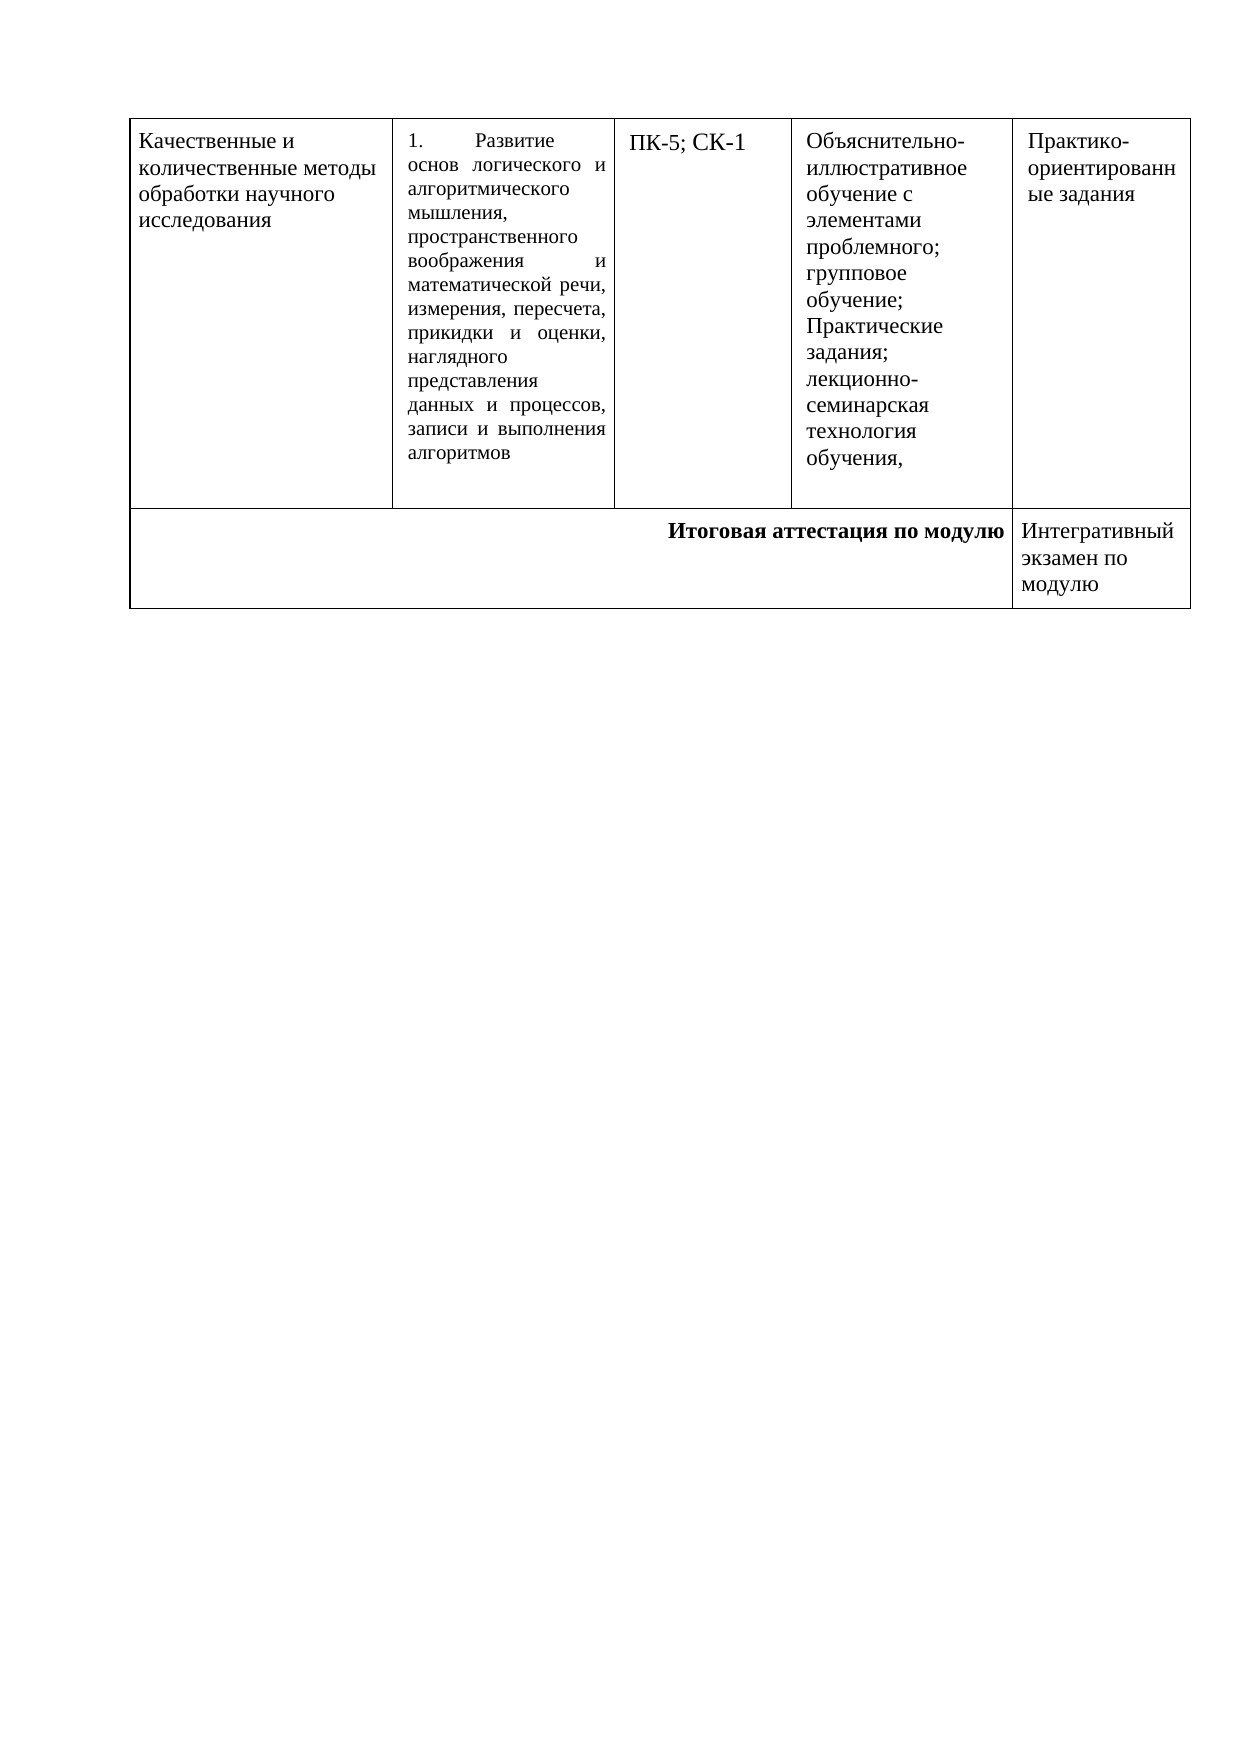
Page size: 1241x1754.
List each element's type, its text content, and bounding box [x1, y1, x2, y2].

table_cell Развитие основ логического и алгоритмического мышления, пространственного воображения и математической речи, измерения, пересчета, прикидки и оценки, наглядного представления данных и процессов, записи и выполнения алгоритмов [393, 119, 614, 508]
table_cell Практико-ориентированные задания [1013, 119, 1190, 508]
table_cell ПК-5; СК-1 [615, 119, 791, 508]
table_cell Интегративный экзамен по модулю [1013, 509, 1190, 608]
table_cell Итоговая аттестация по модулю [131, 509, 1012, 608]
table_cell Качественные и количественные методы обработки научного исследования [131, 119, 392, 508]
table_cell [792, 119, 1012, 508]
